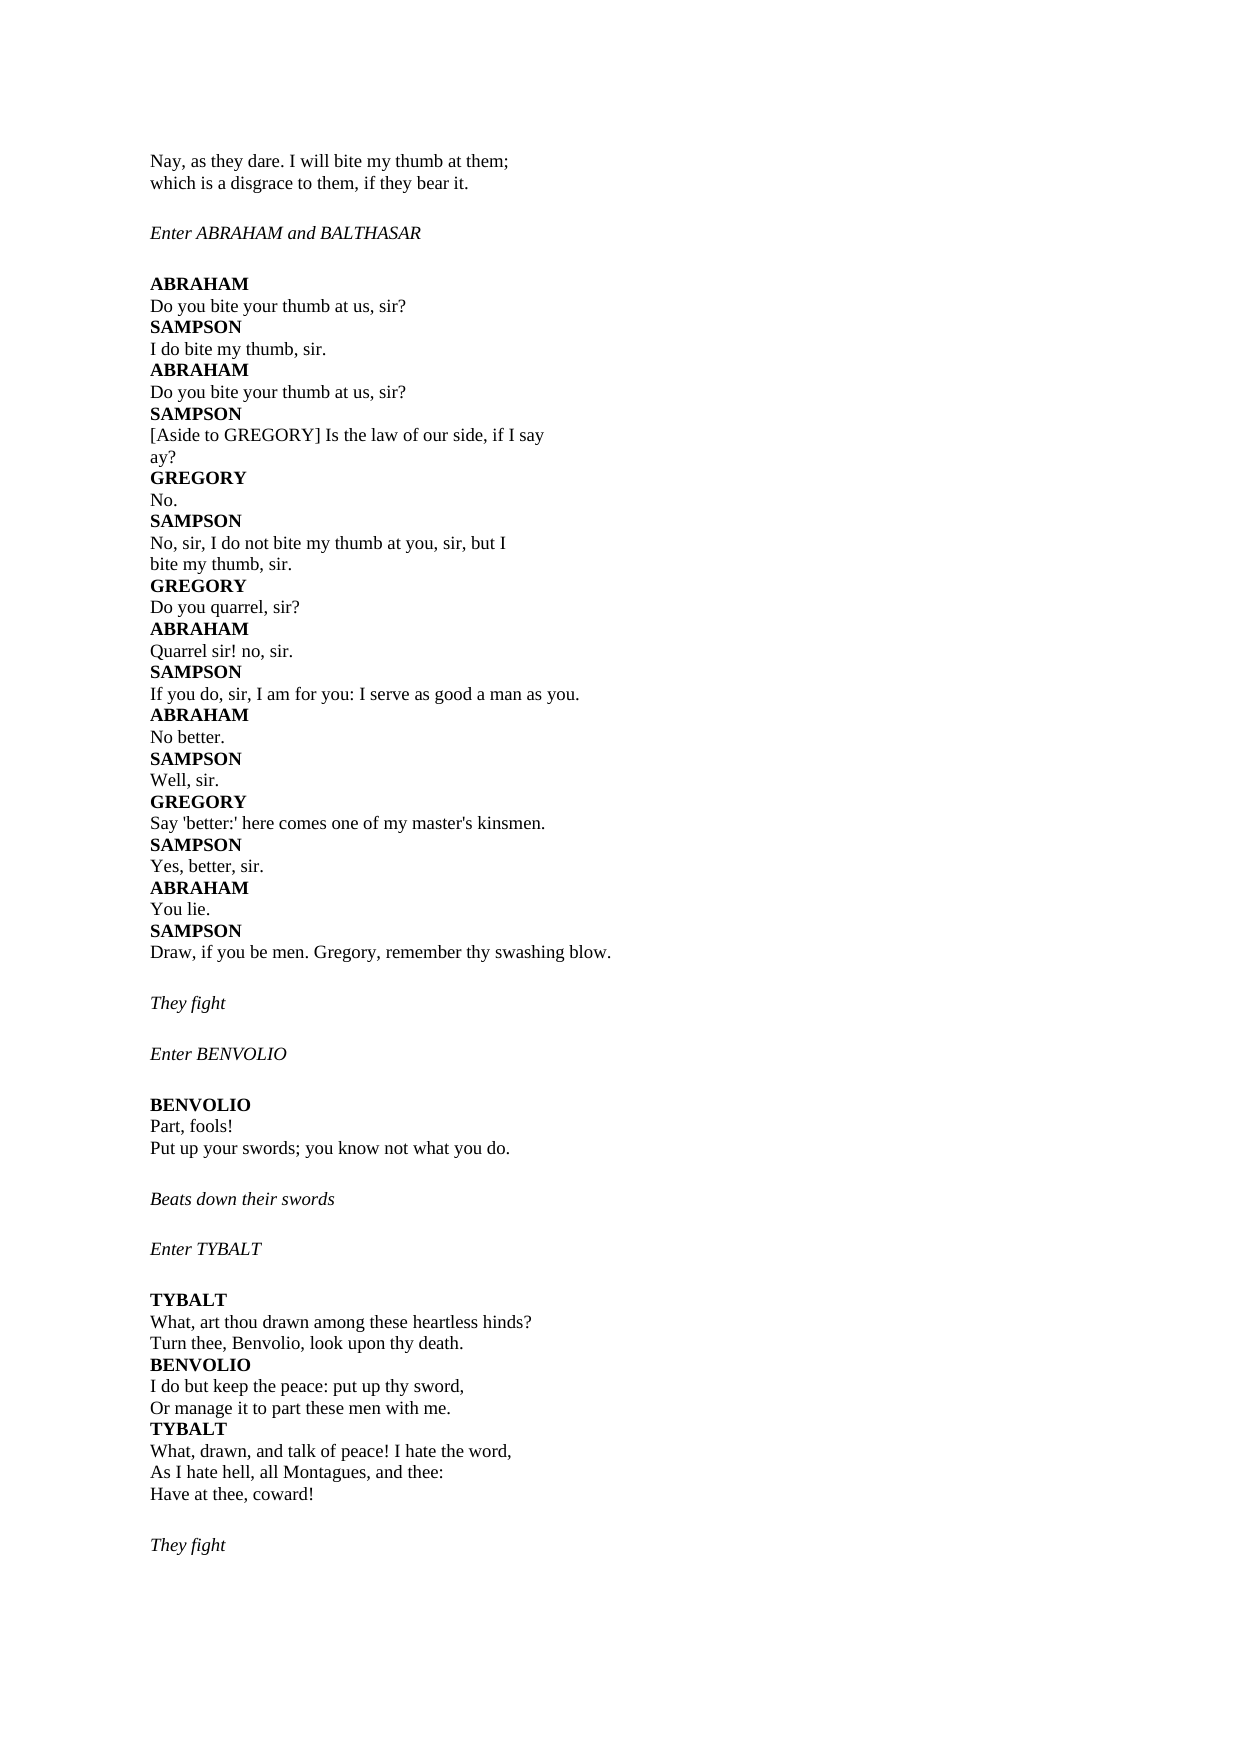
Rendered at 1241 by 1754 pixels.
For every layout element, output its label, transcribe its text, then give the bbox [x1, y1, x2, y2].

text ABRAHAM [150, 877, 1090, 898]
text Do you bite your thumb at us, sir? [150, 294, 1090, 316]
text ABRAHAM [150, 273, 1090, 294]
text Quarrel sir! no, sir. [150, 639, 1090, 661]
text SAMPSON [150, 747, 1090, 769]
text What, art thou drawn among these heartless hinds? Turn thee, Benvolio, look upon thy death. [150, 1311, 1090, 1354]
text Part, fools! Put up your swords; you know not what you do. [150, 1115, 1090, 1158]
text ABRAHAM [150, 359, 1090, 381]
text TYBALT [150, 1418, 1090, 1440]
text TYBALT [150, 1289, 1090, 1311]
text You lie. [150, 898, 1090, 920]
text SAMPSON [150, 510, 1090, 532]
text Draw, if you be men. Gregory, remember thy swashing blow. [150, 941, 1090, 963]
text Nay, as they dare. I will bite my thumb at them; which is a disgrace to them, if they bear it. [150, 150, 1090, 193]
text GREGORY [150, 791, 1090, 812]
text SAMPSON [150, 920, 1090, 941]
text Do you bite your thumb at us, sir? [150, 381, 1090, 402]
text [Aside to GREGORY] Is the law of our side, if I say ay? [150, 424, 1090, 467]
text No, sir, I do not bite my thumb at you, sir, but I bite my thumb, sir. [150, 532, 1090, 575]
text Do you quarrel, sir? [150, 596, 1090, 618]
text SAMPSON [150, 316, 1090, 338]
text If you do, sir, I am for you: I serve as good a man as you. [150, 683, 1090, 704]
text BENVOLIO [150, 1094, 1090, 1115]
text Well, sir. [150, 769, 1090, 791]
text GREGORY [150, 575, 1090, 596]
text No better. [150, 726, 1090, 747]
text SAMPSON [150, 402, 1090, 424]
text SAMPSON [150, 661, 1090, 683]
text SAMPSON [150, 834, 1090, 855]
text I do but keep the peace: put up thy sword, Or manage it to part these men with me. [150, 1375, 1090, 1418]
text Enter ABRAHAM and BALTHASAR [150, 222, 1090, 244]
text GREGORY [150, 467, 1090, 489]
text Enter BENVOLIO [150, 1043, 1090, 1064]
text ABRAHAM [150, 704, 1090, 726]
text Yes, better, sir. [150, 855, 1090, 877]
text Enter TYBALT [150, 1238, 1090, 1260]
text No. [150, 489, 1090, 510]
text ABRAHAM [150, 618, 1090, 639]
text I do bite my thumb, sir. [150, 338, 1090, 359]
text Beats down their swords [150, 1187, 1090, 1209]
text What, drawn, and talk of peace! I hate the word, As I hate hell, all Montagues, and thee: Have at thee, coward! [150, 1440, 1090, 1504]
text BENVOLIO [150, 1354, 1090, 1375]
text They fight [150, 1534, 1090, 1555]
text They fight [150, 992, 1090, 1014]
text Say 'better:' here comes one of my master's kinsmen. [150, 812, 1090, 834]
